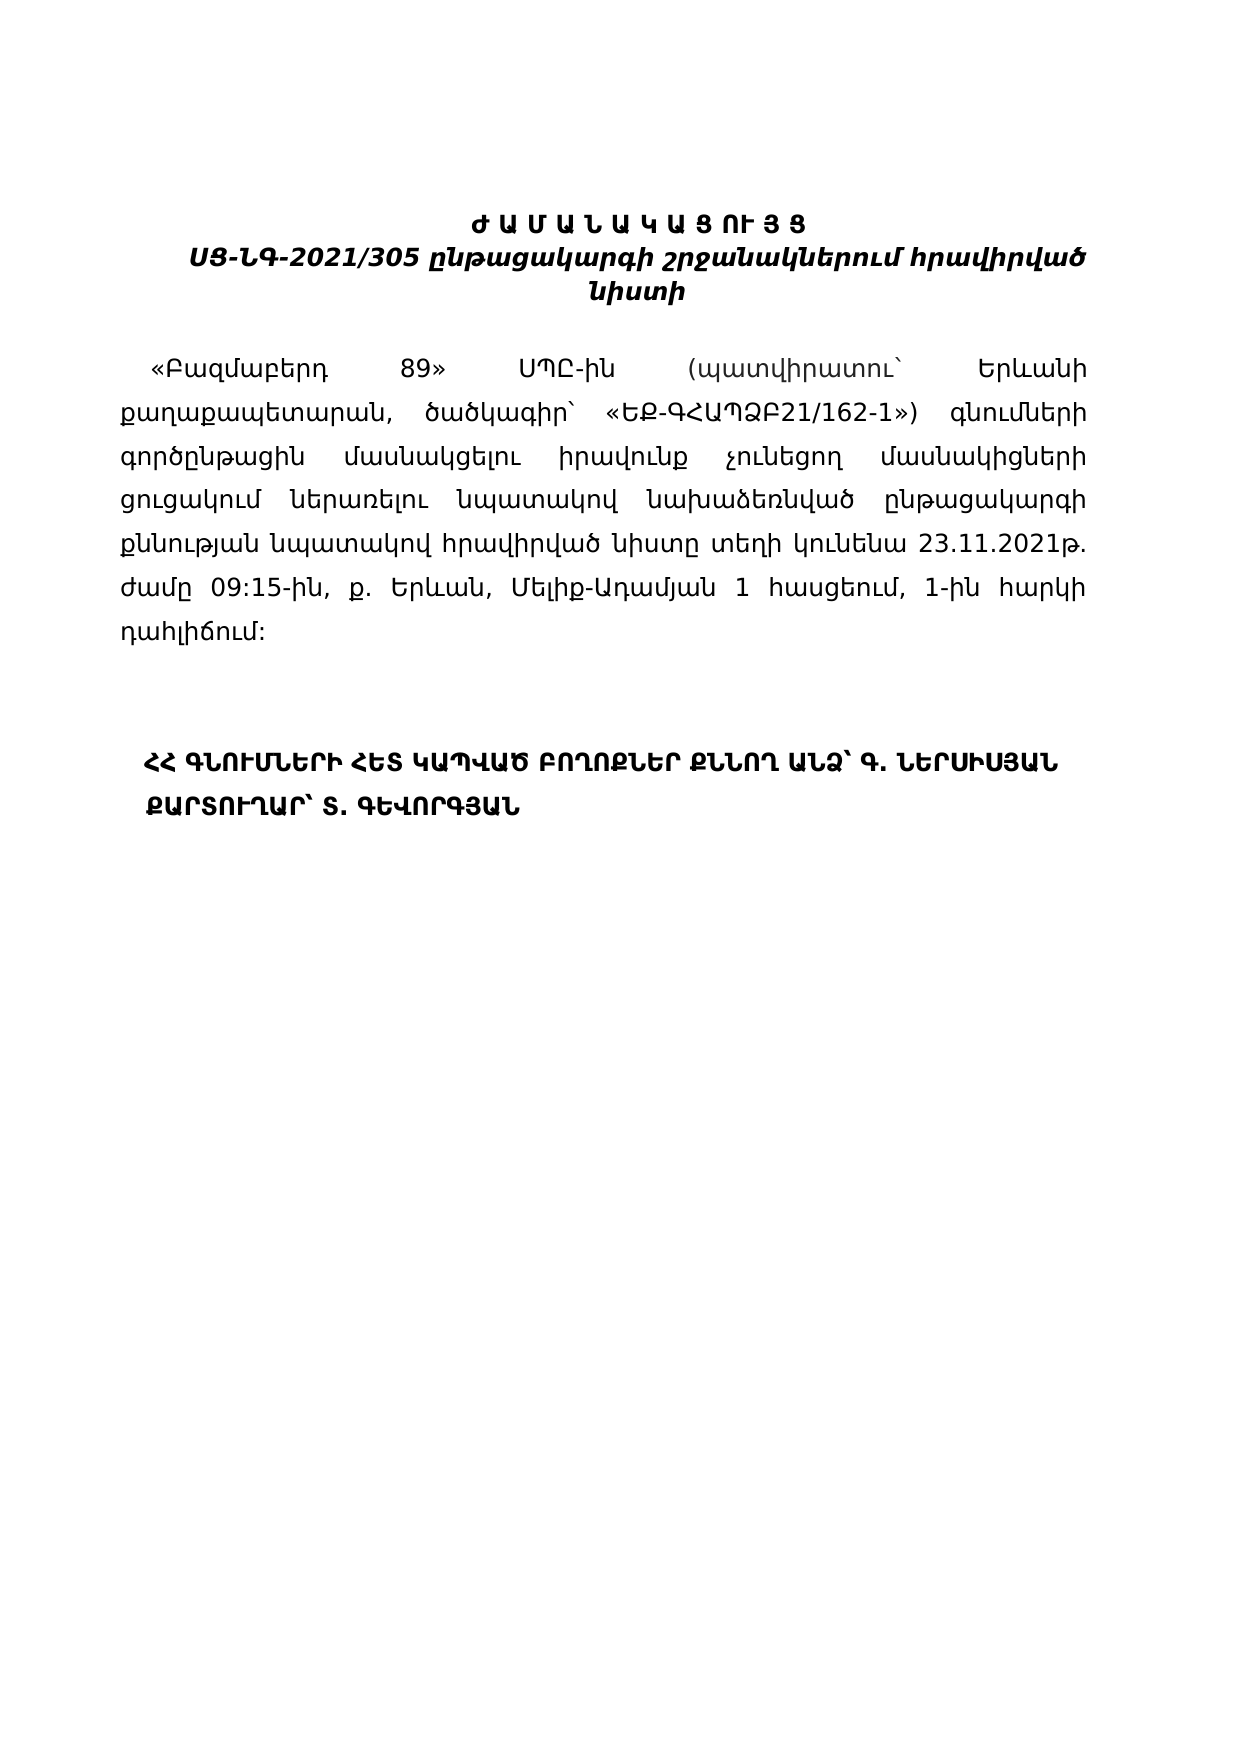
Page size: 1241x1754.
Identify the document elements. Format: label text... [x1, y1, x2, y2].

text ՔԱՐՏՈՒՂԱՐ՝ Տ. ԳԵՎՈՐԳՅԱՆ [120, 792, 1088, 821]
text ՍՑ-ՆԳ-2021/305 ընթացակարգի շրջանակներում հրավիրված նիստի [150, 243, 1128, 306]
text ՀՀ ԳՆՈՒՄՆԵՐԻ ՀԵՏ ԿԱՊՎԱԾ ԲՈՂՈՔՆԵՐ ՔՆՆՈՂ ԱՆՁ՝ Գ. ՆԵՐՍԻՍՅԱՆ [120, 748, 1088, 777]
text Ժ Ա Մ Ա Ն Ա Կ Ա Ց ՈՒ Յ Ց [150, 210, 1128, 239]
text «Բազմաբերդ 89» ՍՊԸ-ին (պատվիրատու` Երևանի քաղաքապետարան, ծածկագիր՝ «ԵՔ-ԳՀԱՊՁԲ21/162-1») գնումների գործընթացին մասնակցելու իրավունք չունեցող մասնակիցների ցուցակում ներառելու նպատակով նախաձեռնված ընթացակարգի քննության նպատակով հրավիրված նիստը տեղի կունենա 23.11.2021թ. ժամը 09:15-ին, ք. Երևան, Մելիք-Ադամյան 1 հասցեում, 1-ին հարկի դահլիճում: [120, 354, 1088, 646]
